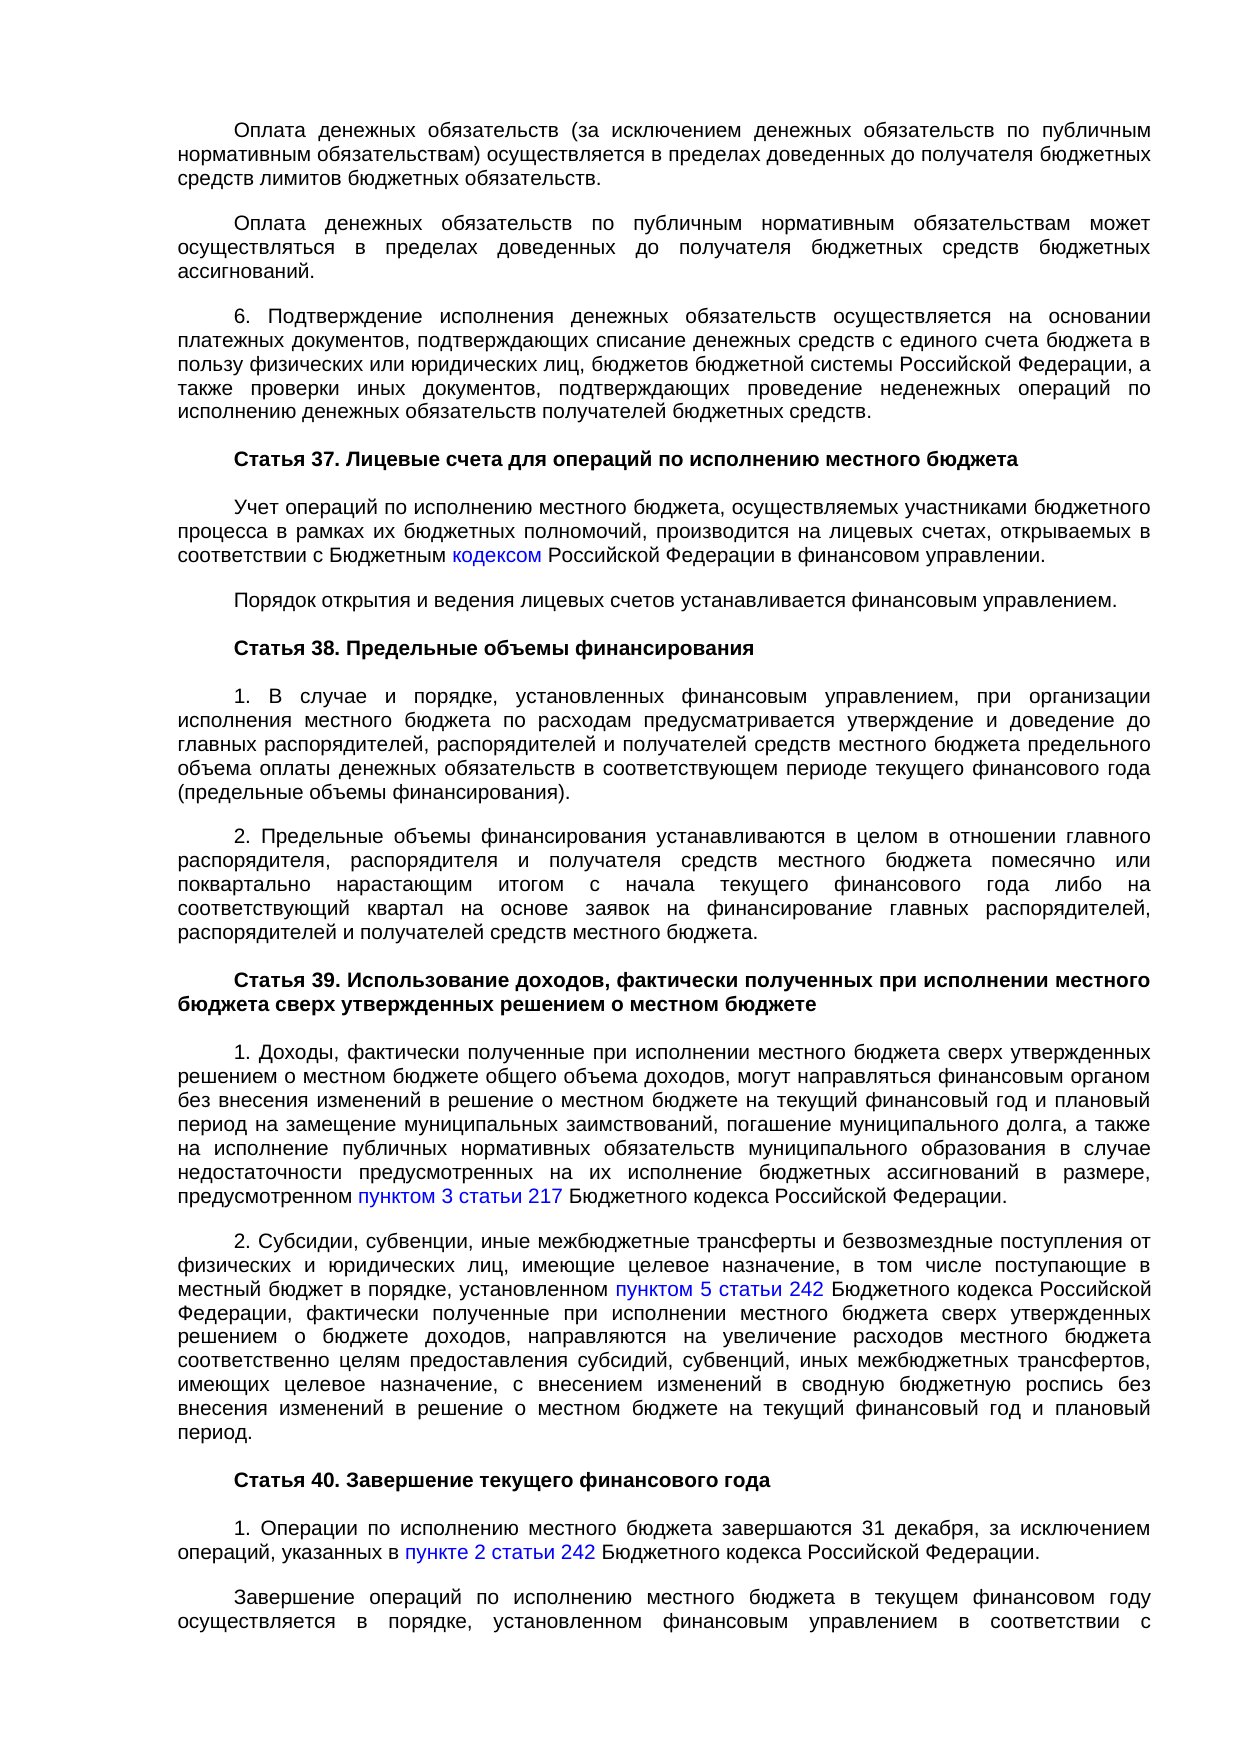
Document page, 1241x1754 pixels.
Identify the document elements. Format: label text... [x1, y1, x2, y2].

text 1. В случае и порядке, установленных финансовым управлением, при организации исполнения местного бюджета по расходам предусматривается утверждение и доведение до главных распорядителей, распорядителей и получателей средств местного бюджета предельного объема оплаты денежных обязательств в соответствующем периоде текущего финансового года (предельные объемы финансирования). [177, 684, 1152, 803]
text 1. Доходы, фактически полученные при исполнении местного бюджета сверх утвержденных решением о местном бюджете общего объема доходов, могут направляться финансовым органом без внесения изменений в решение о местном бюджете на текущий финансовый год и плановый период на замещение муниципальных заимствований, погашение муниципального долга, а также на исполнение публичных нормативных обязательств муниципального образования в случае недостаточности предусмотренных на их исполнение бюджетных ассигнований в размере, предусмотренном пунктом 3 статьи 217 Бюджетного кодекса Российской Федерации. [177, 1040, 1152, 1208]
text 6. Подтверждение исполнения денежных обязательств осуществляется на основании платежных документов, подтверждающих списание денежных средств с единого счета бюджета в пользу физических или юридических лиц, бюджетов бюджетной системы Российской Федерации, а также проверки иных документов, подтверждающих проведение неденежных операций по исполнению денежных обязательств получателей бюджетных средств. [177, 303, 1152, 423]
text 1. Операции по исполнению местного бюджета завершаются 31 декабря, за исключением операций, указанных в пункте 2 статьи 242 Бюджетного кодекса Российской Федерации. [177, 1516, 1152, 1564]
text Учет операций по исполнению местного бюджета, осуществляемых участниками бюджетного процесса в рамках их бюджетных полномочий, производится на лицевых счетах, открываемых в соответствии с Бюджетным кодексом Российской Федерации в финансовом управлении. [177, 495, 1152, 567]
text 2. Субсидии, субвенции, иные межбюджетные трансферты и безвозмездные поступления от физических и юридических лиц, имеющие целевое назначение, в том числе поступающие в местный бюджет в порядке, установленном пунктом 5 статьи 242 Бюджетного кодекса Российской Федерации, фактически полученные при исполнении местного бюджета сверх утвержденных решением о бюджете доходов, направляются на увеличение расходов местного бюджета соответственно целям предоставления субсидий, субвенций, иных межбюджетных трансфертов, имеющих целевое назначение, с внесением изменений в сводную бюджетную роспись без внесения изменений в решение о местном бюджете на текущий финансовый год и плановый период. [177, 1228, 1152, 1444]
title Статья 40. Завершение текущего финансового года [177, 1468, 1152, 1492]
text Оплата денежных обязательств (за исключением денежных обязательств по публичным нормативным обязательствам) осуществляется в пределах доведенных до получателя бюджетных средств лимитов бюджетных обязательств. [177, 118, 1152, 190]
text 2. Предельные объемы финансирования устанавливаются в целом в отношении главного распорядителя, распорядителя и получателя средств местного бюджета помесячно или поквартально нарастающим итогом с начала текущего финансового года либо на соответствующий квартал на основе заявок на финансирование главных распорядителей, распорядителей и получателей средств местного бюджета. [177, 824, 1152, 944]
title Статья 39. Использование доходов, фактически полученных при исполнении местного бюджета сверх утвержденных решением о местном бюджете [177, 968, 1152, 1016]
text Порядок открытия и ведения лицевых счетов устанавливается финансовым управлением. [177, 588, 1152, 612]
title Статья 38. Предельные объемы финансирования [177, 636, 1152, 660]
title Статья 37. Лицевые счета для операций по исполнению местного бюджета [177, 447, 1152, 471]
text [177, 1585, 1152, 1633]
text Оплата денежных обязательств по публичным нормативным обязательствам может осуществляться в пределах доведенных до получателя бюджетных средств бюджетных ассигнований. [177, 211, 1152, 283]
